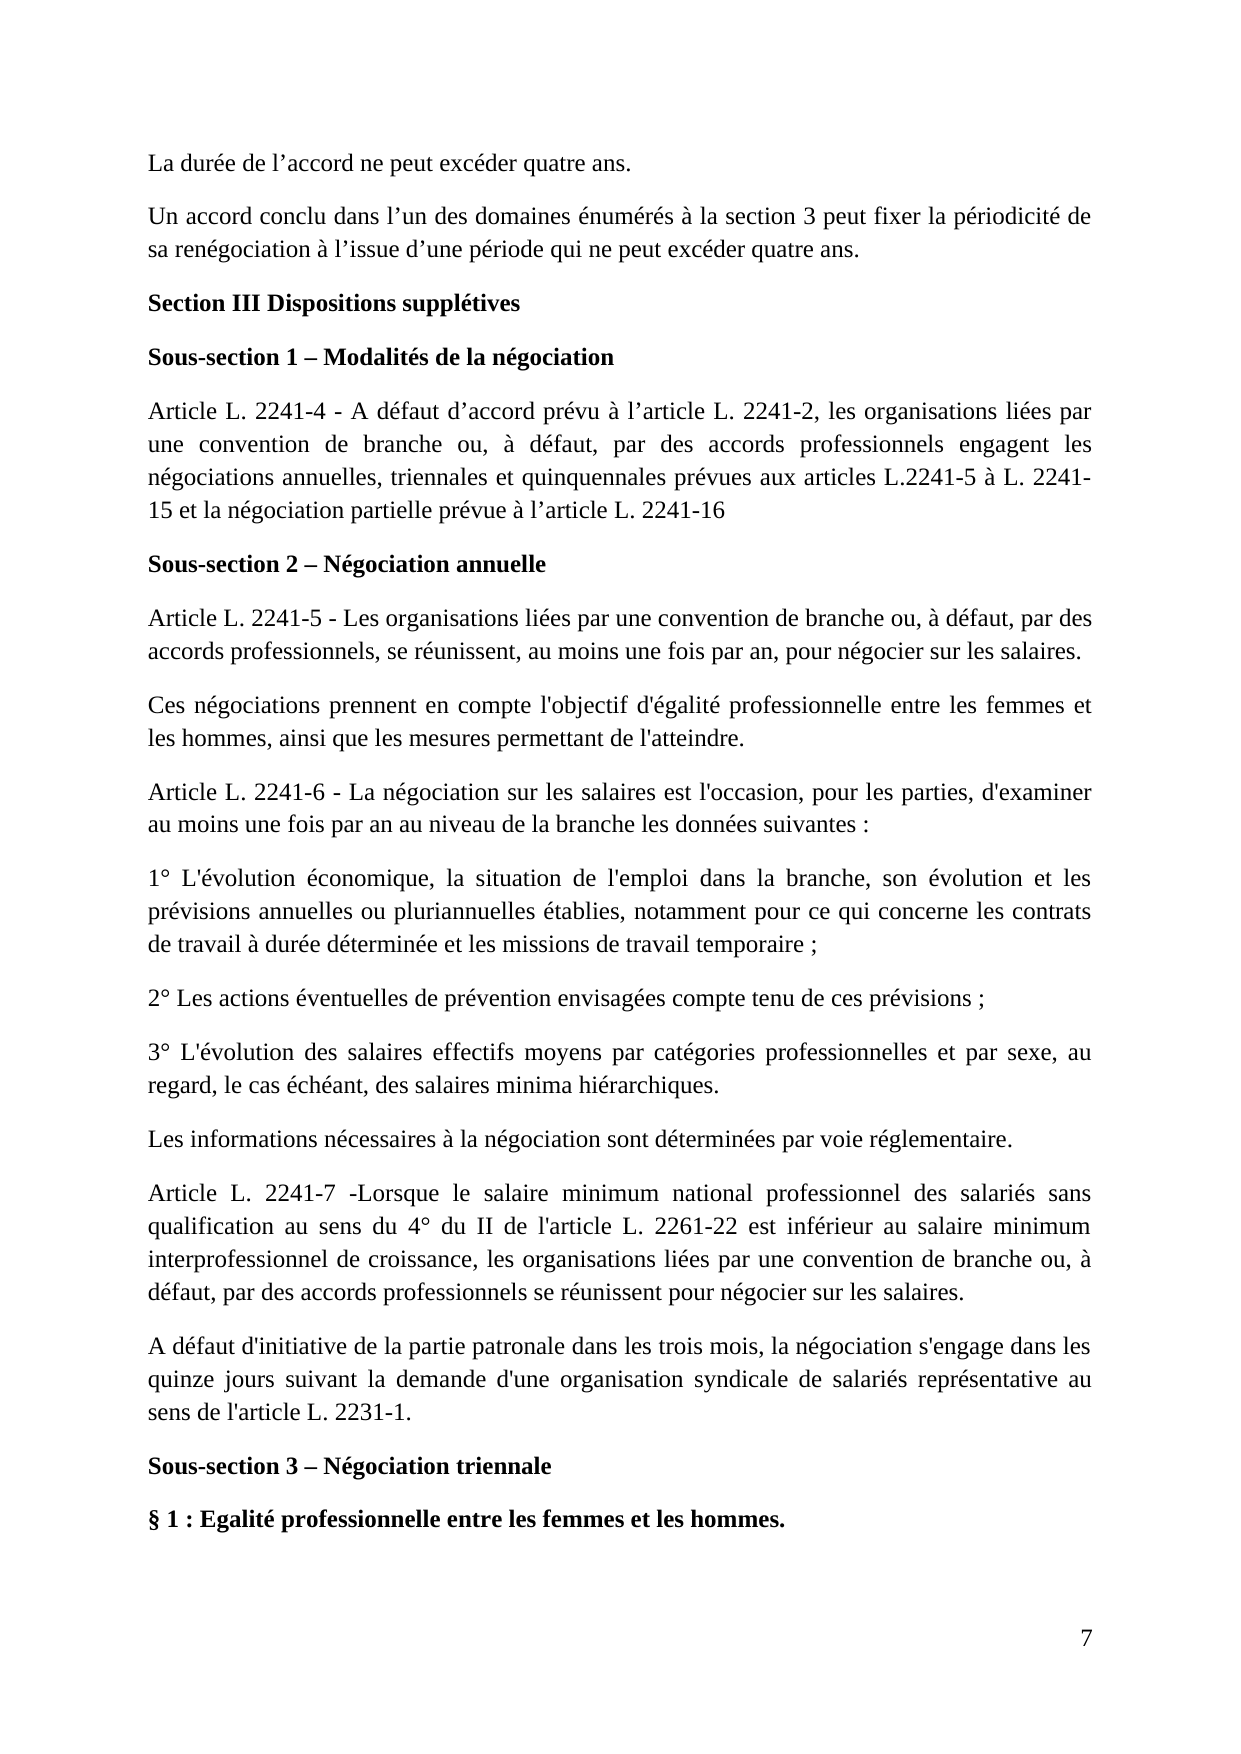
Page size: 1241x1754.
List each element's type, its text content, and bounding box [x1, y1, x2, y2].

text Sous-section 3 – Négociation triennale [148, 1451, 1093, 1479]
text 2° Les actions éventuelles de prévention envisagées compte tenu de ces prévisions ; [148, 983, 1093, 1012]
text Sous-section 1 – Modalités de la négociation [148, 342, 1093, 371]
text Article L. 2241-4 - A défaut d’accord prévu à l’article L. 2241-2, les organisations liées par une convention de branche ou, à défaut, par des accords professionnels engagent les négociations annuelles, triennales et quinquennales prévues aux articles L.2241-5 à L. 2241-15 et la négociation partielle prévue à l’article L. 2241-16 [148, 396, 1093, 524]
text La durée de l’accord ne peut excéder quatre ans. [148, 148, 1093, 176]
text 3° L'évolution des salaires effectifs moyens par catégories professionnelles et par sexe, au regard, le cas échéant, des salaires minima hiérarchiques. [148, 1037, 1093, 1099]
text § 1 : Egalité professionnelle entre les femmes et les hommes. [148, 1504, 1093, 1533]
text Article L. 2241-5 - Les organisations liées par une convention de branche ou, à défaut, par des accords professionnels, se réunissent, au moins une fois par an, pour négocier sur les salaires. [148, 603, 1093, 664]
text Ces négociations prennent en compte l'objectif d'égalité professionnelle entre les femmes et les hommes, ainsi que les mesures permettant de l'atteindre. [148, 690, 1093, 751]
text Sous-section 2 – Négociation annuelle [148, 549, 1093, 578]
text 1° L'évolution économique, la situation de l'emploi dans la branche, son évolution et les prévisions annuelles ou pluriannuelles établies, notamment pour ce qui concerne les contrats de travail à durée déterminée et les missions de travail temporaire ; [148, 863, 1093, 958]
text Article L. 2241-6 - La négociation sur les salaires est l'occasion, pour les parties, d'examiner au moins une fois par an au niveau de la branche les données suivantes : [148, 777, 1093, 838]
text A défaut d'initiative de la partie patronale dans les trois mois, la négociation s'engage dans les quinze jours suivant la demande d'une organisation syndicale de salariés représentative au sens de l'article L. 2231-1. [148, 1331, 1093, 1426]
text Un accord conclu dans l’un des domaines énumérés à la section 3 peut fixer la périodicité de sa renégociation à l’issue d’une période qui ne peut excéder quatre ans. [148, 201, 1093, 263]
text Article L. 2241-7 -Lorsque le salaire minimum national professionnel des salariés sans qualification au sens du 4° du II de l'article L. 2261-22 est inférieur au salaire minimum interprofessionnel de croissance, les organisations liées par une convention de branche ou, à défaut, par des accords professionnels se réunissent pour négocier sur les salaires. [148, 1178, 1093, 1306]
text Les informations nécessaires à la négociation sont déterminées par voie réglementaire. [148, 1124, 1093, 1153]
text Section III Dispositions supplétives [148, 288, 1093, 317]
